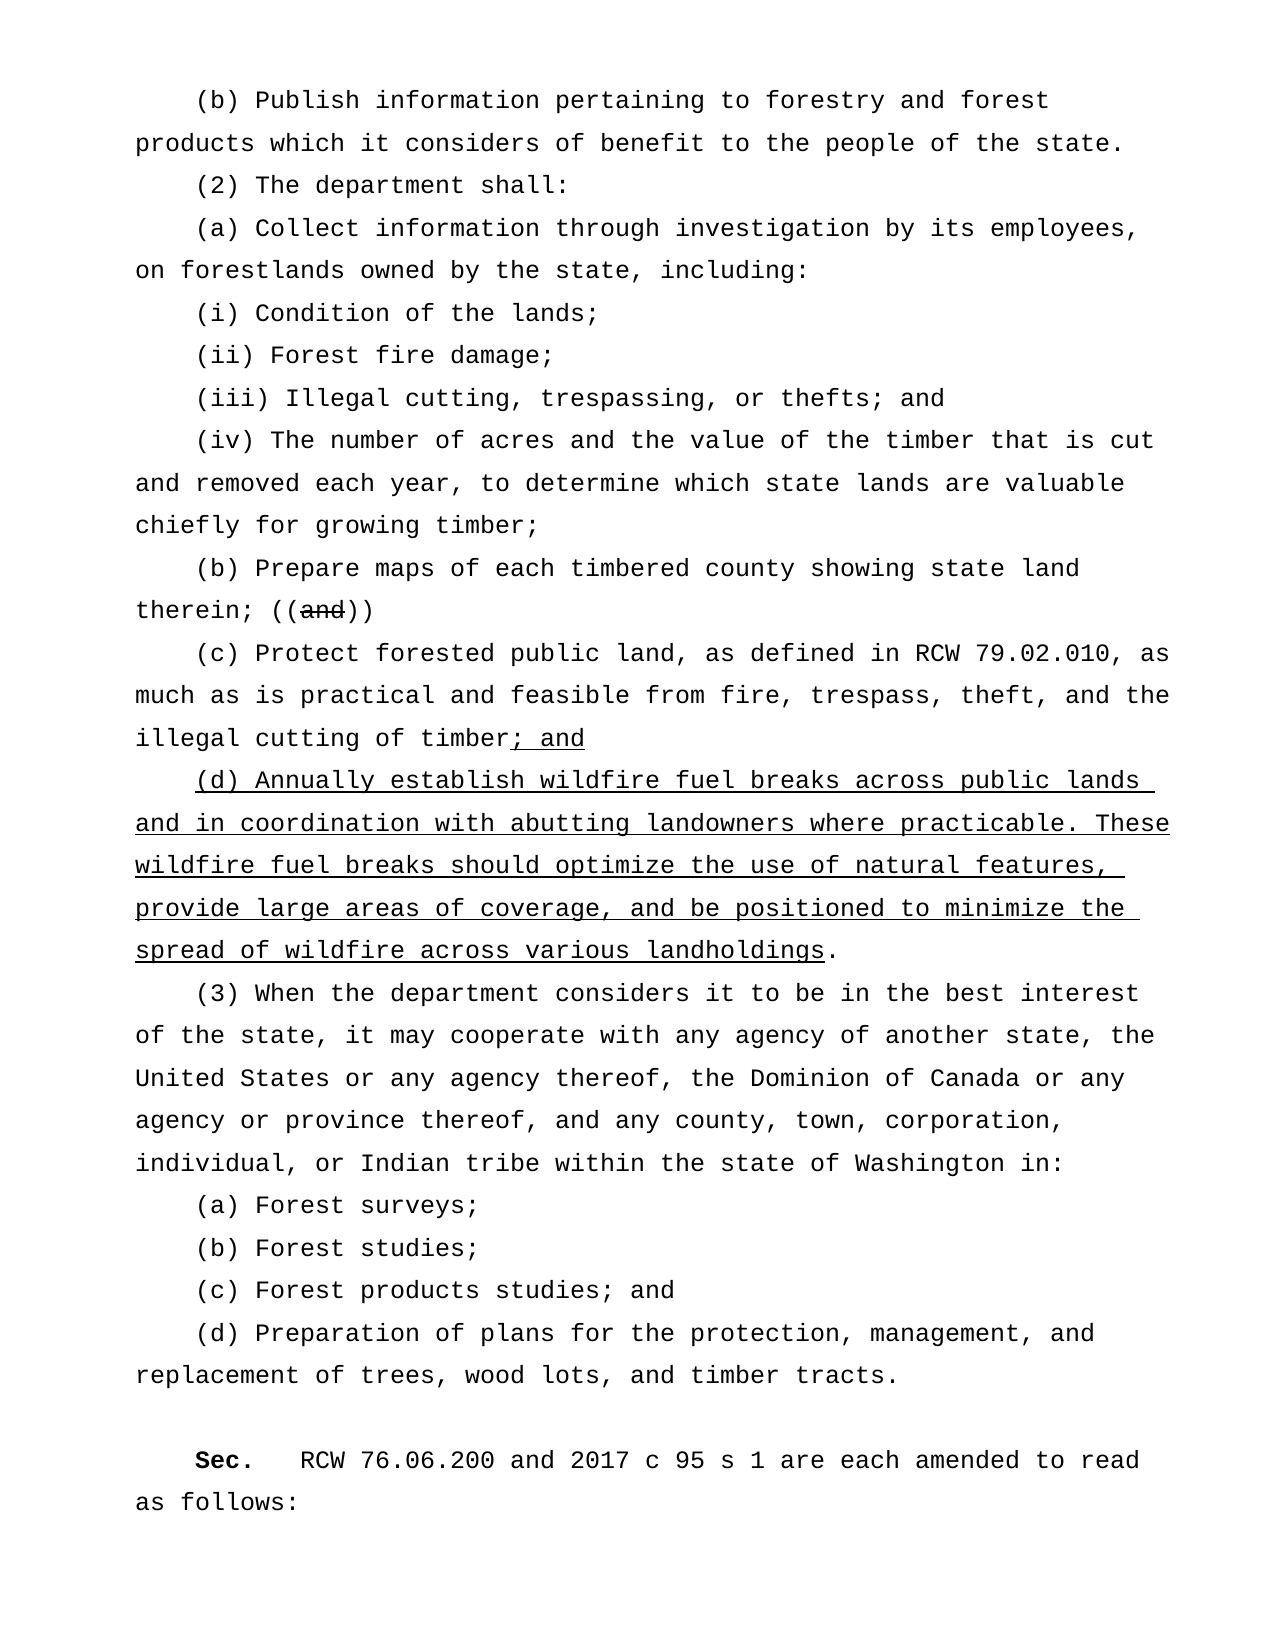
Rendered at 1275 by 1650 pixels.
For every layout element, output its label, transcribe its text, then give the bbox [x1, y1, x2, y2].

text (2) The department shall: [135, 160, 1170, 202]
text (b) Publish information pertaining to forestry and forest products which it considers of benefit to the people of the state. [135, 75, 1170, 160]
text (b) Prepare maps of each timbered county showing state land therein; ((and)) [135, 542, 1170, 627]
text (d) Annually establish wildfire fuel breaks across public lands and in coordination with abutting landowners where practicable. These wildfire fuel breaks should optimize the use of natural features, provide large areas of coverage, and be positioned to minimize the spread of wildfire across various landholdings. [135, 755, 1170, 834]
text (c) Protect forested public land, as defined in RCW 79.02.010, as much as is practical and feasible from fire, trespass, theft, and the illegal cutting of timber; and [135, 627, 1170, 755]
text (a) Forest surveys; [135, 1180, 1170, 1222]
text (a) Collect information through investigation by its employees, on forestlands owned by the state, including: [135, 202, 1170, 287]
text (d) Annually establish wildfire fuel breaks across public lands and in coordination with abutting landowners where practicable. These wildfire fuel breaks should optimize the use of natural features, provide large areas of coverage, and be positioned to minimize the spread of wildfire across various landholdings. [135, 835, 1170, 967]
text (3) When the department considers it to be in the best interest of the state, it may cooperate with any agency of another state, the United States or any agency thereof, the Dominion of Canada or any agency or province thereof, and any county, town, corporation, individual, or Indian tribe within the state of Washington in: [135, 967, 1170, 1180]
text (b) Forest studies; [135, 1222, 1170, 1265]
text (i) Condition of the lands; [135, 287, 1170, 330]
text (iii) Illegal cutting, trespassing, or thefts; and [135, 372, 1170, 415]
text (ii) Forest fire damage; [135, 330, 1170, 372]
text (d) Preparation of plans for the protection, management, and replacement of trees, wood lots, and timber tracts. [135, 1307, 1170, 1392]
text (c) Forest products studies; and [135, 1265, 1170, 1307]
text (iv) The number of acres and the value of the timber that is cut and removed each year, to determine which state lands are valuable chiefly for growing timber; [135, 415, 1170, 542]
text Sec. RCW 76.06.200 and 2017 c 95 s 1 are each amended to read as follows: [135, 1434, 1170, 1519]
